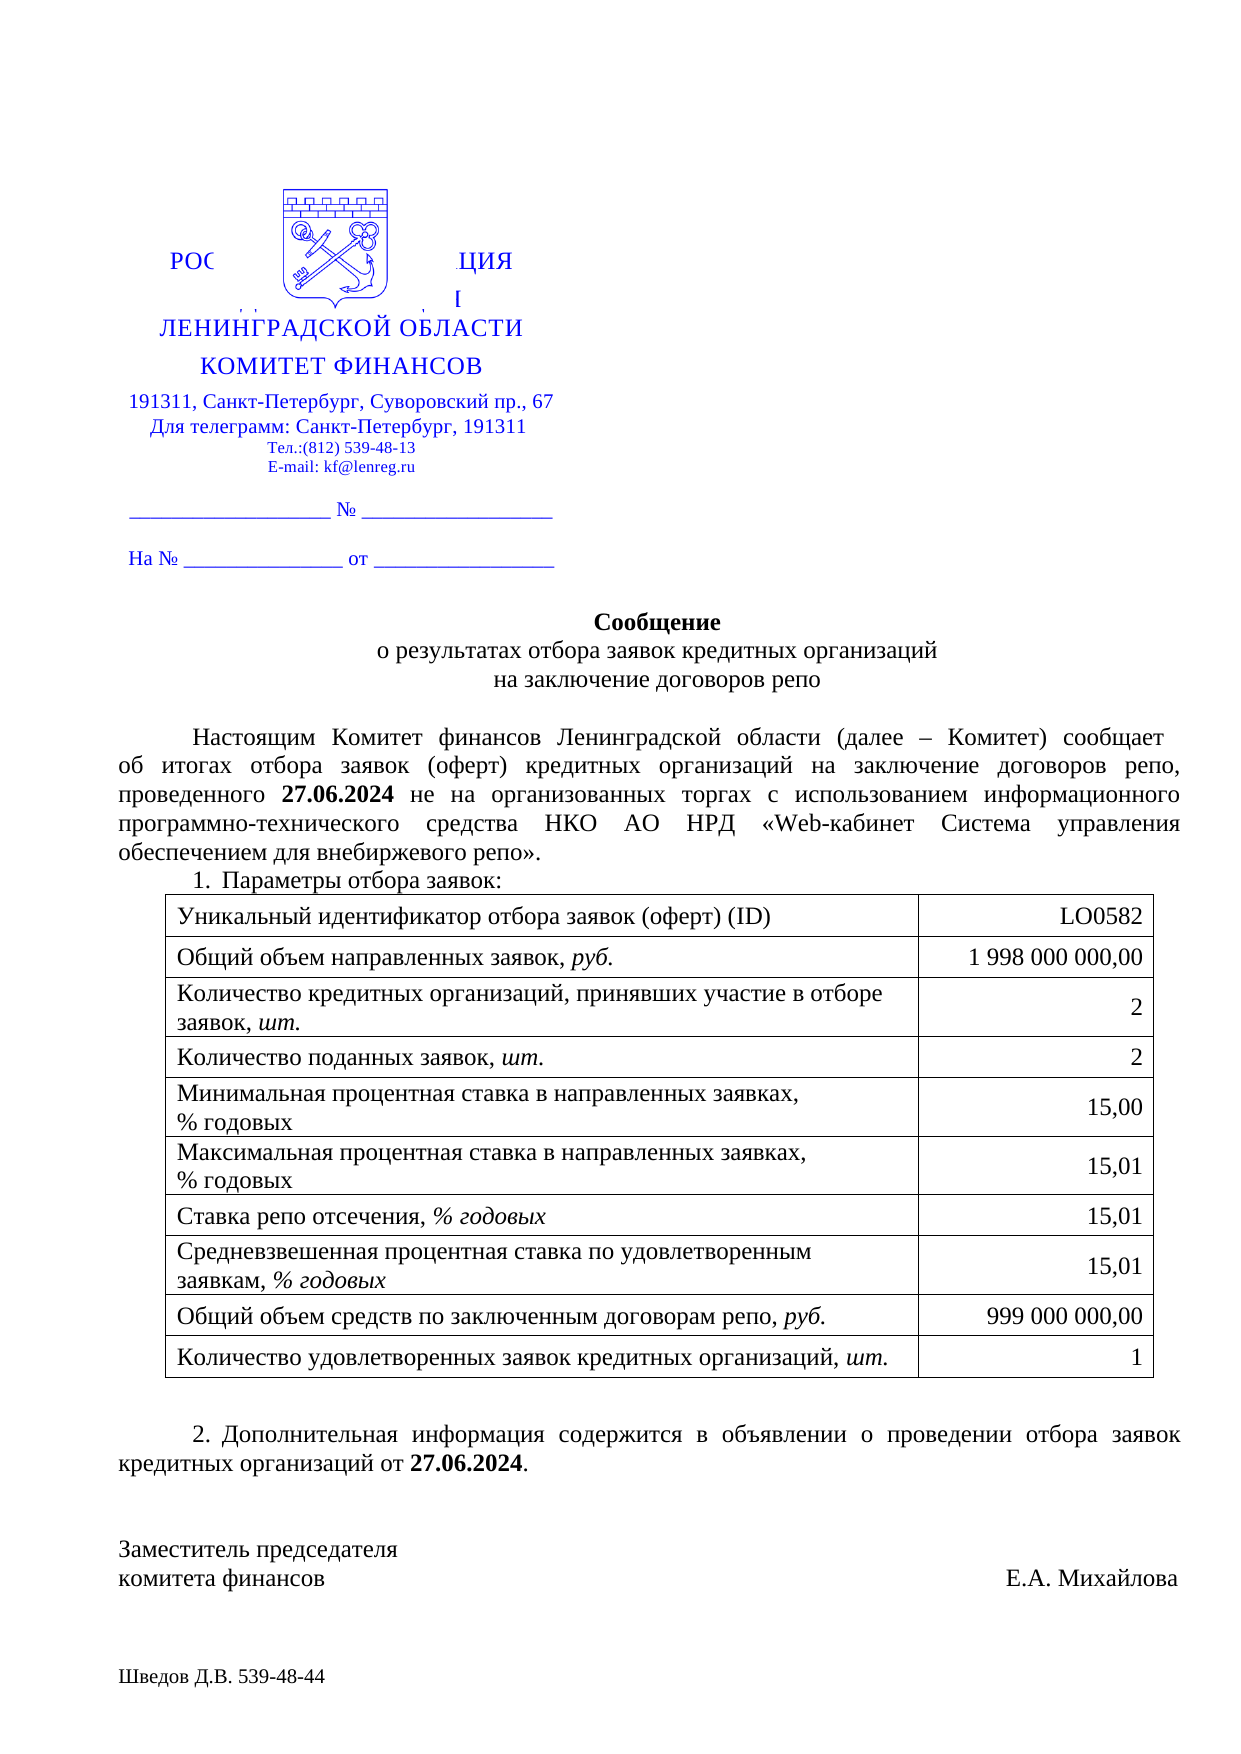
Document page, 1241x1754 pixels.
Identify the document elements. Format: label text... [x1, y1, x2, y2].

table_cell 2 [919, 978, 1153, 1036]
table_cell 15,01 [919, 1137, 1153, 1194]
table_cell 1 [919, 1336, 1153, 1377]
text Шведов Д.В. 539-48-44 [118, 1664, 1181, 1688]
table_cell 1 998 000 000,00 [919, 937, 1153, 977]
table_cell Количество кредитных организаций, принявших участие в отборе заявок, шт. [166, 978, 918, 1036]
text комитета финансов Е.А. Михайлова [118, 1563, 1181, 1591]
table_cell Общий объем средств по заключенным договорам репо, руб. [166, 1295, 918, 1335]
text Настоящим Комитет финансов Ленинградской области (далее – Комитет) сообщает об итогах отбора заявок (оферт) кредитных организаций на заключение договоров репо, проведенного 27.06.2024 не на организованных торгах с использованием информационного программно-технического средства НКО АО НРД «Web-кабинет Система управления обеспечением для внебиржевого репо». [118, 722, 1181, 866]
table_cell Количество поданных заявок, шт. [166, 1037, 918, 1077]
table_cell Минимальная процентная ставка в направленных заявках, % годовых [166, 1078, 918, 1136]
text на заключение договоров репо [118, 664, 1196, 693]
text Заместитель председателя [118, 1534, 1181, 1563]
table_cell Средневзвешенная процентная ставка по удовлетворенным заявкам, % годовых [166, 1236, 918, 1294]
list Дополнительная информация содержится в объявлении о проведении отбора заявок кредитных организаций от 27.06.2024. [118, 1419, 1181, 1476]
table_cell 15,01 [919, 1236, 1153, 1294]
table_cell 2 [919, 1037, 1153, 1077]
table_cell Количество удовлетворенных заявок кредитных организаций, шт. [166, 1336, 918, 1377]
text о результатах отбора заявок кредитных организаций [118, 636, 1196, 664]
table_cell 15,00 [919, 1078, 1153, 1136]
table_header LO0582 [919, 895, 1153, 936]
text Сообщение [118, 607, 1196, 636]
picture [213, 188, 457, 309]
table_header РОССИЙСКАЯ ФЕДЕРАЦИЯ АДМИНИСТРАЦИЯ ЛЕНИНГРАДСКОЙ ОБЛАСТИ КОМИТЕТ ФИНАНСОВ 191311, Санкт-Петербург, Суворовский пр., 67 Для телеграмм: Санкт-Петербург, 191311 Тел.:(812) 539-48-13 E-mail: kf@lenreg.ru ___________________ № __________________ На № _______________ от _________________ [107, 189, 576, 598]
table_cell 999 000 000,00 [919, 1295, 1153, 1335]
table_cell Максимальная процентная ставка в направленных заявках, % годовых [166, 1137, 918, 1194]
table_cell Ставка репо отсечения, % годовых [166, 1195, 918, 1235]
table_cell 15,01 [919, 1195, 1153, 1235]
table_cell Общий объем направленных заявок, руб. [166, 937, 918, 977]
list Параметры отбора заявок: [118, 866, 1181, 894]
table_header Уникальный идентификатор отбора заявок (оферт) (ID) [166, 895, 918, 936]
